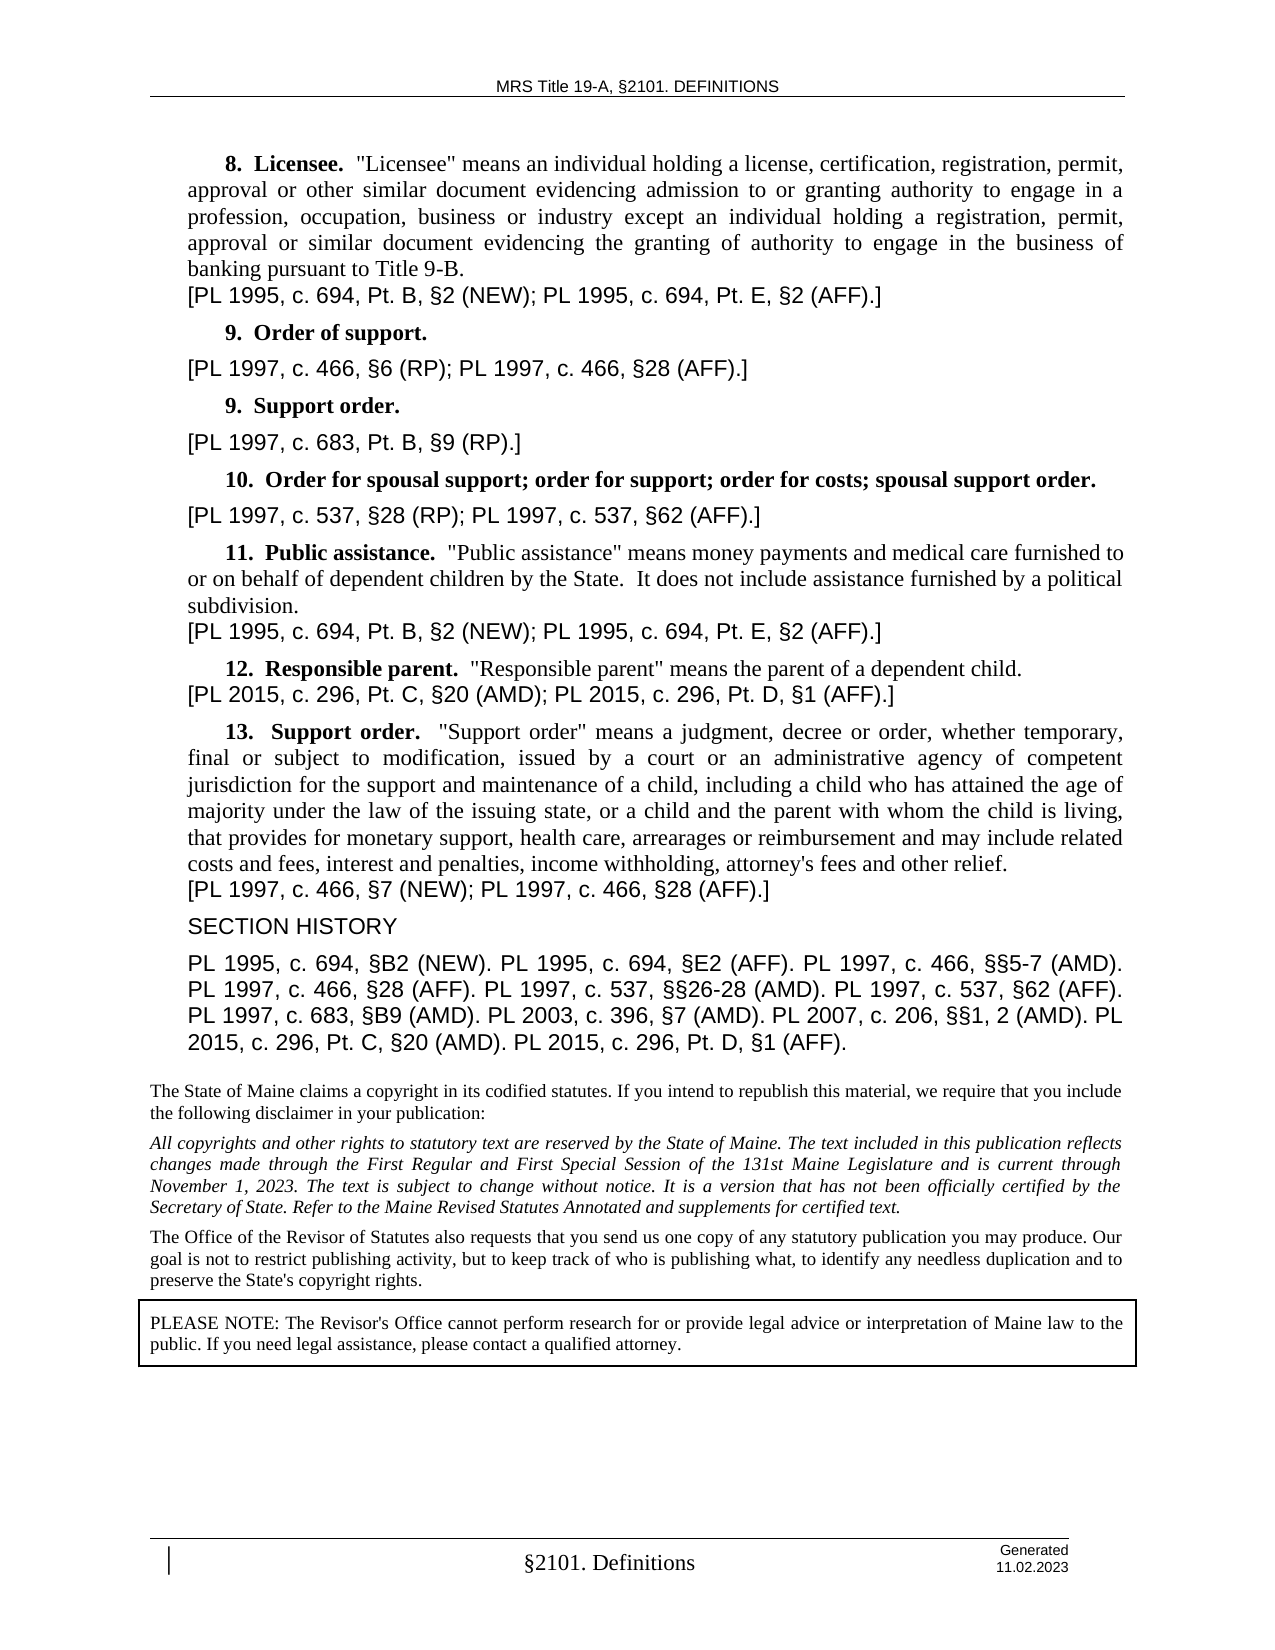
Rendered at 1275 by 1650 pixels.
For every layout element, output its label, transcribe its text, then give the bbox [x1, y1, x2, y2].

text [PL 1997, c. 466, §6 (RP); PL 1997, c. 466, §28 (AFF).] [187, 355, 1125, 382]
text The Office of the Revisor of Statutes also requests that you send us one copy of any statutory publication you may produce. Our goal is not to restrict publishing activity, but to keep track of who is publishing what, to identify any needless duplication and to preserve the State's copyright rights. [150, 1226, 1125, 1291]
text SECTION HISTORY [187, 913, 1125, 939]
text 11. Public assistance. "Public assistance" means money payments and medical care furnished to or on behalf of dependent children by the State. It does not include assistance furnished by a political subdivision. [187, 539, 1125, 618]
text [PL 1995, c. 694, Pt. B, §2 (NEW); PL 1995, c. 694, Pt. E, §2 (AFF).] [187, 282, 1125, 308]
text [PL 1997, c. 466, §7 (NEW); PL 1997, c. 466, §28 (AFF).] [187, 876, 1125, 903]
text 12. Responsible parent. "Responsible parent" means the parent of a dependent child. [187, 655, 1125, 681]
text PL 1995, c. 694, §B2 (NEW). PL 1995, c. 694, §E2 (AFF). PL 1997, c. 466, §§5-7 (AMD). PL 1997, c. 466, §28 (AFF). PL 1997, c. 537, §§26-28 (AMD). PL 1997, c. 537, §62 (AFF). PL 1997, c. 683, §B9 (AMD). PL 2003, c. 396, §7 (AMD). PL 2007, c. 206, §§1, 2 (AMD). PL 2015, c. 296, Pt. C, §20 (AMD). PL 2015, c. 296, Pt. D, §1 (AFF). [187, 950, 1125, 1055]
text [PL 1997, c. 683, Pt. B, §9 (RP).] [187, 429, 1125, 455]
text The State of Maine claims a copyright in its codified statutes. If you intend to republish this material, we require that you include the following disclaimer in your publication: [150, 1080, 1125, 1123]
text 8. Licensee. "Licensee" means an individual holding a license, certification, registration, permit, approval or other similar document evidencing admission to or granting authority to engage in a profession, occupation, business or industry except an individual holding a registration, permit, approval or similar document evidencing the granting of authority to engage in the business of banking pursuant to Title 9‑B. [187, 150, 1125, 282]
text All copyrights and other rights to statutory text are reserved by the State of Maine. The text included in this publication reflects changes made through the First Regular and First Special Session of the 131st Maine Legislature and is current through November 1, 2023 . The text is subject to change without notice. It is a version that has not been officially certified by the Secretary of State. Refer to the Maine Revised Statutes Annotated and supplements for certified text. [150, 1132, 1125, 1218]
text [PL 2015, c. 296, Pt. C, §20 (AMD); PL 2015, c. 296, Pt. D, §1 (AFF).] [187, 681, 1125, 708]
text 9. Order of support. [187, 318, 1125, 345]
text PLEASE NOTE: The Revisor's Office cannot perform research for or provide legal advice or interpretation of Maine law to the public. If you need legal assistance, please contact a qualified attorney. [140, 1301, 1135, 1365]
text 9. Support order. [187, 392, 1125, 418]
text [PL 1997, c. 537, §28 (RP); PL 1997, c. 537, §62 (AFF).] [187, 502, 1125, 529]
text 10. Order for spousal support; order for support; order for costs; spousal support order. [187, 466, 1125, 492]
text 13. Support order. "Support order" means a judgment, decree or order, whether temporary, final or subject to modification, issued by a court or an administrative agency of competent jurisdiction for the support and maintenance of a child, including a child who has attained the age of majority under the law of the issuing state, or a child and the parent with whom the child is living, that provides for monetary support, health care, arrearages or reimbursement and may include related costs and fees, interest and penalties, income withholding, attorney's fees and other relief. [187, 718, 1125, 876]
text [PL 1995, c. 694, Pt. B, §2 (NEW); PL 1995, c. 694, Pt. E, §2 (AFF).] [187, 618, 1125, 644]
